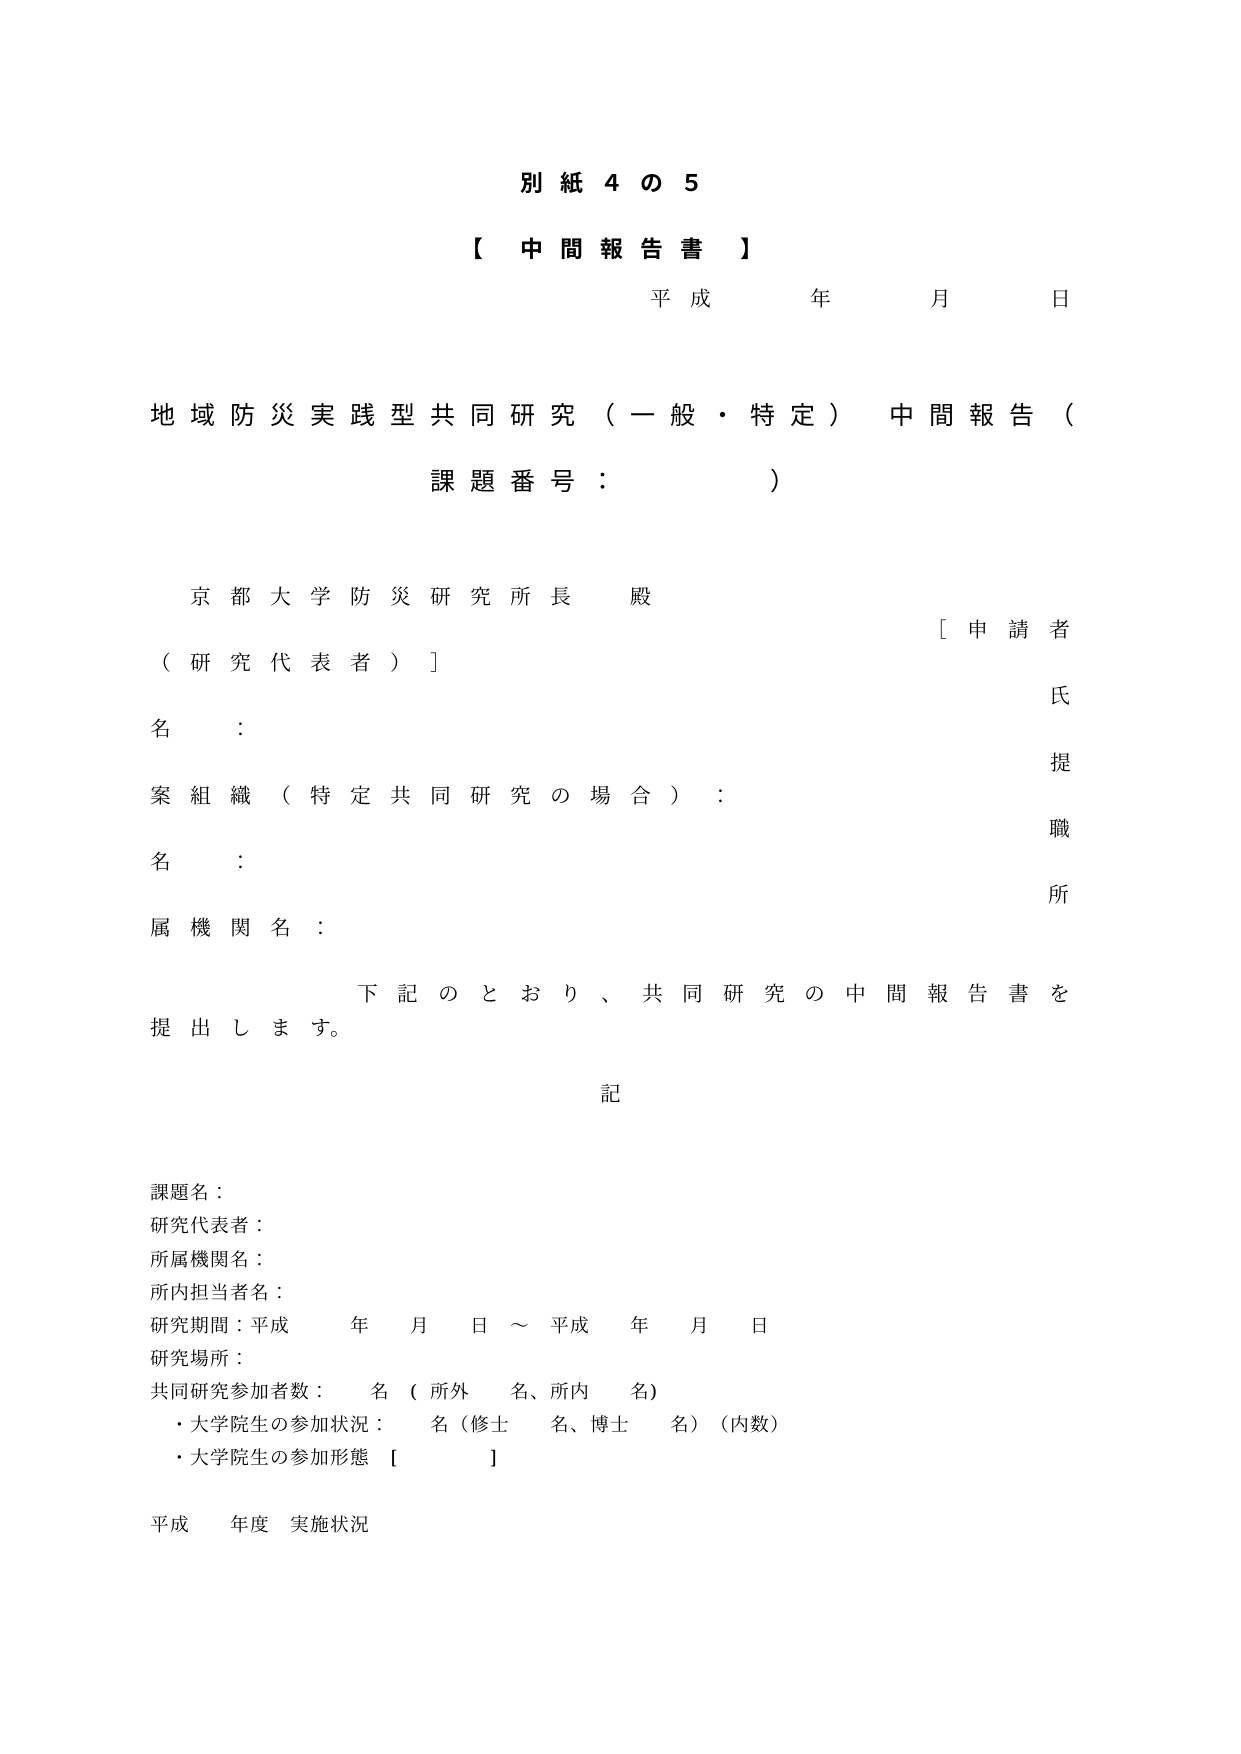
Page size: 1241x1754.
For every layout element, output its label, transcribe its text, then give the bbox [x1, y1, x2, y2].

text 平成 年度 実施状況 [150, 1506, 1090, 1539]
text ・大学院生の参加形態 [ ] [150, 1440, 1090, 1473]
text 平成 年 月 日 [150, 281, 1090, 314]
text 提案組織（特定共同研究の場合）： [150, 744, 1090, 811]
text ・大学院生の参加状況： 名（修士 名、博士 名）（内数） [150, 1407, 1090, 1440]
text 研究代表者： [150, 1208, 1090, 1241]
text 共同研究参加者数： 名 (所外 名、所内 名) [150, 1374, 1090, 1407]
text 氏 名 ： [150, 678, 1090, 744]
text 京都大学防災研究所長 殿 [150, 579, 1090, 612]
text 研究場所： [150, 1341, 1090, 1374]
text 研究期間：平成 年 月 日 ～ 平成 年 月 日 [150, 1308, 1090, 1341]
text 課題名： [150, 1175, 1090, 1208]
text 下記のとおり、共同研究の中間報告書を提出します。 [150, 976, 1090, 1043]
text ［申請者（研究代表者）］ [150, 612, 1090, 678]
text 地域防災実践型共同研究（一般・特定） 中間報告（ 課題番号： ） [150, 380, 1090, 513]
text 職 名 ： [150, 811, 1090, 877]
subtitle 記 [150, 1076, 1090, 1109]
text 所属機関名： [150, 877, 1090, 943]
text 所属機関名： [150, 1241, 1090, 1274]
text 所内担当者名： [150, 1274, 1090, 1308]
text 別紙４の５ 【 中間報告書 】 [150, 148, 1090, 281]
